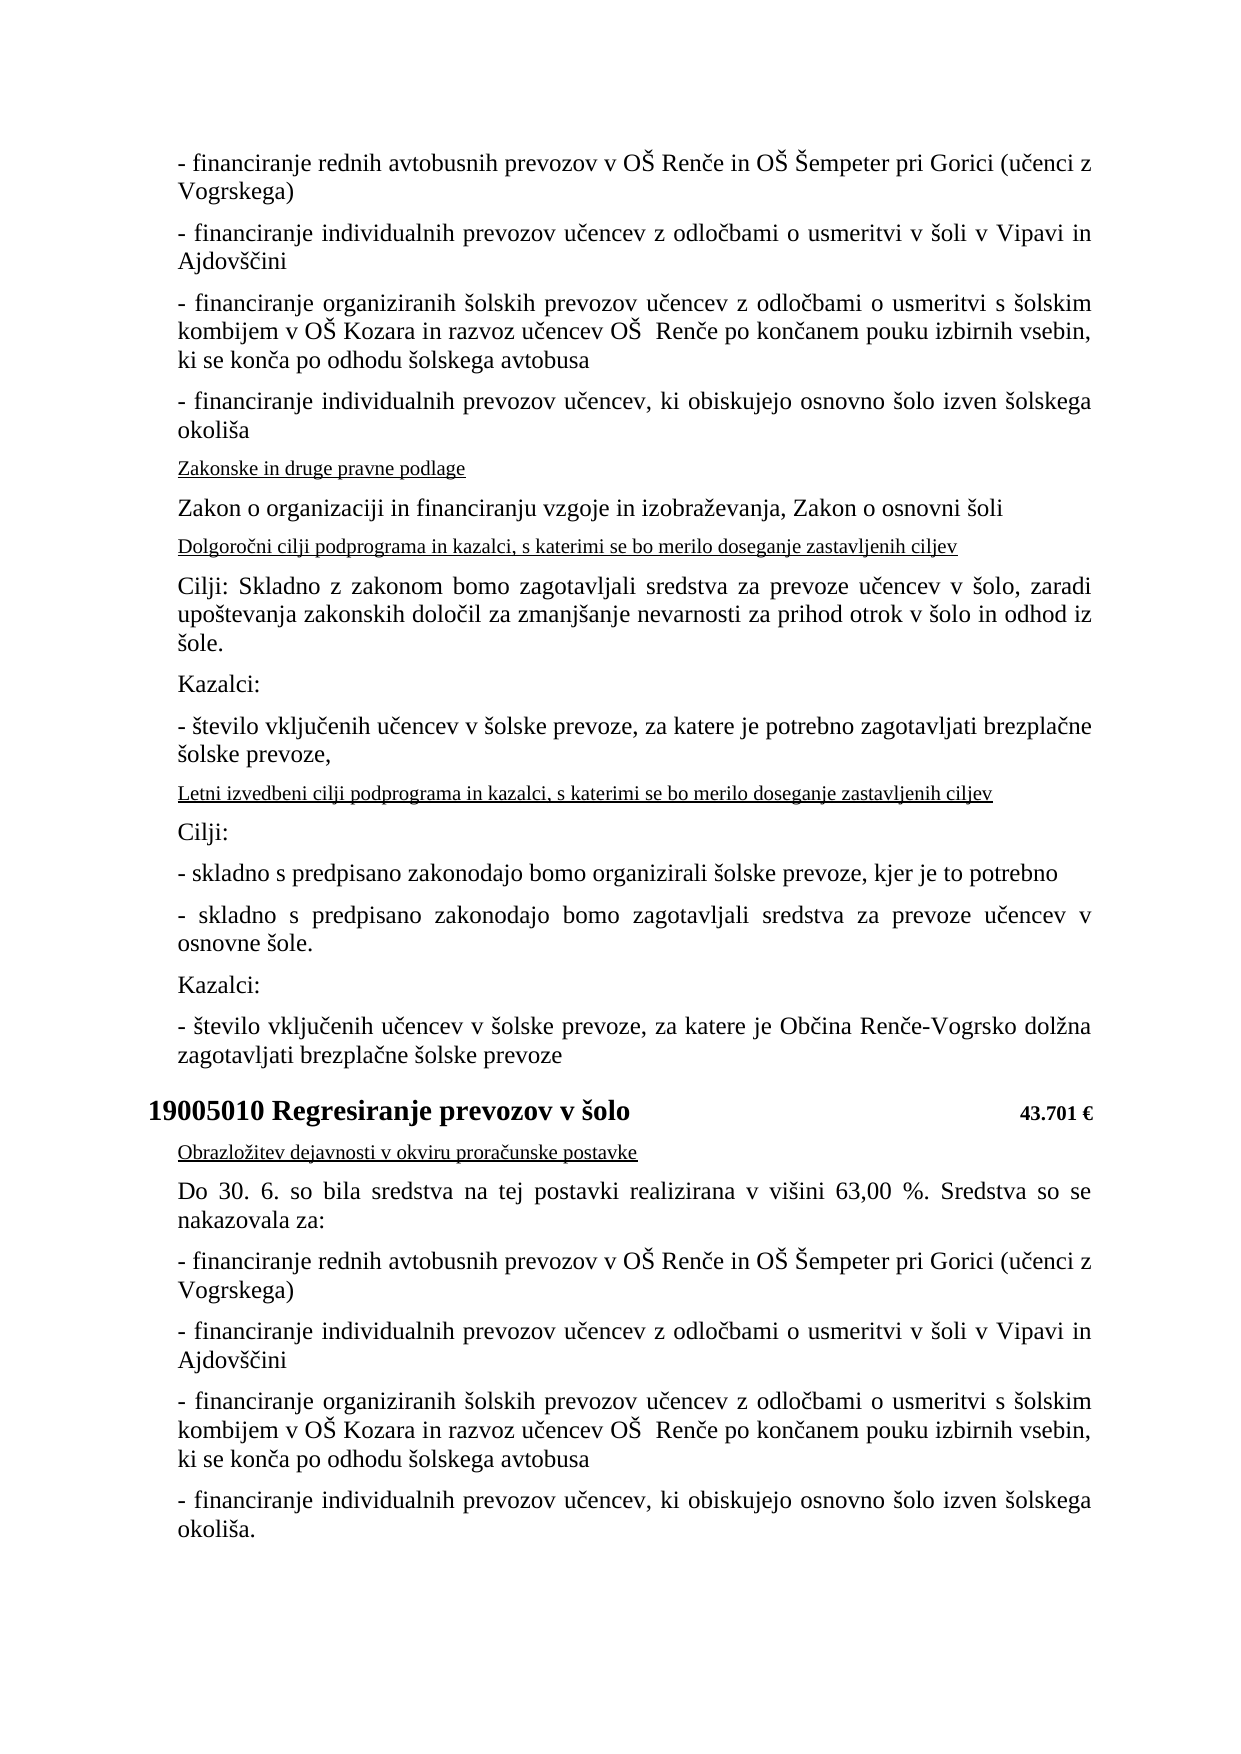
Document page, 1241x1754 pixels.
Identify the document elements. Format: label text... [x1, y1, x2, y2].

text - število vključenih učencev v šolske prevoze, za katere je potrebno zagotavljati brezplačne šolske prevoze, [177, 711, 1093, 768]
text - financiranje rednih avtobusnih prevozov v OŠ Renče in OŠ Šempeter pri Gorici (učenci z Vogrskega) [177, 1246, 1093, 1304]
subtitle Zakonske in druge pravne podlage [177, 456, 1093, 480]
text - financiranje organiziranih šolskih prevozov učencev z odločbami o usmeritvi s šolskim kombijem v OŠ Kozara in razvoz učencev OŠ Renče po končanem pouku izbirnih vsebin, ki se konča po odhodu šolskega avtobusa [177, 288, 1093, 374]
text - financiranje individualnih prevozov učencev, ki obiskujejo osnovno šolo izven šolskega okoliša [177, 386, 1093, 444]
text Cilji: Skladno z zakonom bomo zagotavljali sredstva za prevoze učencev v šolo, zaradi upoštevanja zakonskih določil za zmanjšanje nevarnosti za prihod otrok v šolo in odhod iz šole. [177, 571, 1093, 657]
text - financiranje rednih avtobusnih prevozov v OŠ Renče in OŠ Šempeter pri Gorici (učenci z Vogrskega) [177, 148, 1093, 205]
text Kazalci: [177, 669, 1093, 698]
text Do 30. 6. so bila sredstva na tej postavki realizirana v višini 63,00 %. Sredstva so se nakazovala za: [177, 1176, 1093, 1234]
text - financiranje individualnih prevozov učencev z odločbami o usmeritvi v šoli v Vipavi in Ajdovščini [177, 218, 1093, 275]
text Cilji: [177, 817, 1093, 846]
text - število vključenih učencev v šolske prevoze, za katere je Občina Renče-Vogrsko dolžna zagotavljati brezplačne šolske prevoze [177, 1011, 1093, 1068]
text - financiranje individualnih prevozov učencev z odločbami o usmeritvi v šoli v Vipavi in Ajdovščini [177, 1316, 1093, 1374]
subtitle Dolgoročni cilji podprograma in kazalci, s katerimi se bo merilo doseganje zastavljenih ciljev [177, 534, 1093, 558]
text - skladno s predpisano zakonodajo bomo zagotavljali sredstva za prevoze učencev v osnovne šole. [177, 900, 1093, 957]
text Zakon o organizaciji in financiranju vzgoje in izobraževanja, Zakon o osnovni šoli [177, 493, 1093, 522]
text - financiranje individualnih prevozov učencev, ki obiskujejo osnovno šolo izven šolskega okoliša. [177, 1485, 1093, 1542]
text - skladno s predpisano zakonodajo bomo organizirali šolske prevoze, kjer je to potrebno [177, 858, 1093, 887]
subtitle 19005010 Regresiranje prevozov v šolo 43.701 € [148, 1093, 1093, 1127]
text - financiranje organiziranih šolskih prevozov učencev z odločbami o usmeritvi s šolskim kombijem v OŠ Kozara in razvoz učencev OŠ Renče po končanem pouku izbirnih vsebin, ki se konča po odhodu šolskega avtobusa [177, 1386, 1093, 1472]
subtitle Obrazložitev dejavnosti v okviru proračunske postavke [177, 1139, 1093, 1164]
text Kazalci: [177, 970, 1093, 998]
subtitle Letni izvedbeni cilji podprograma in kazalci, s katerimi se bo merilo doseganje zastavljenih ciljev [177, 781, 1093, 805]
